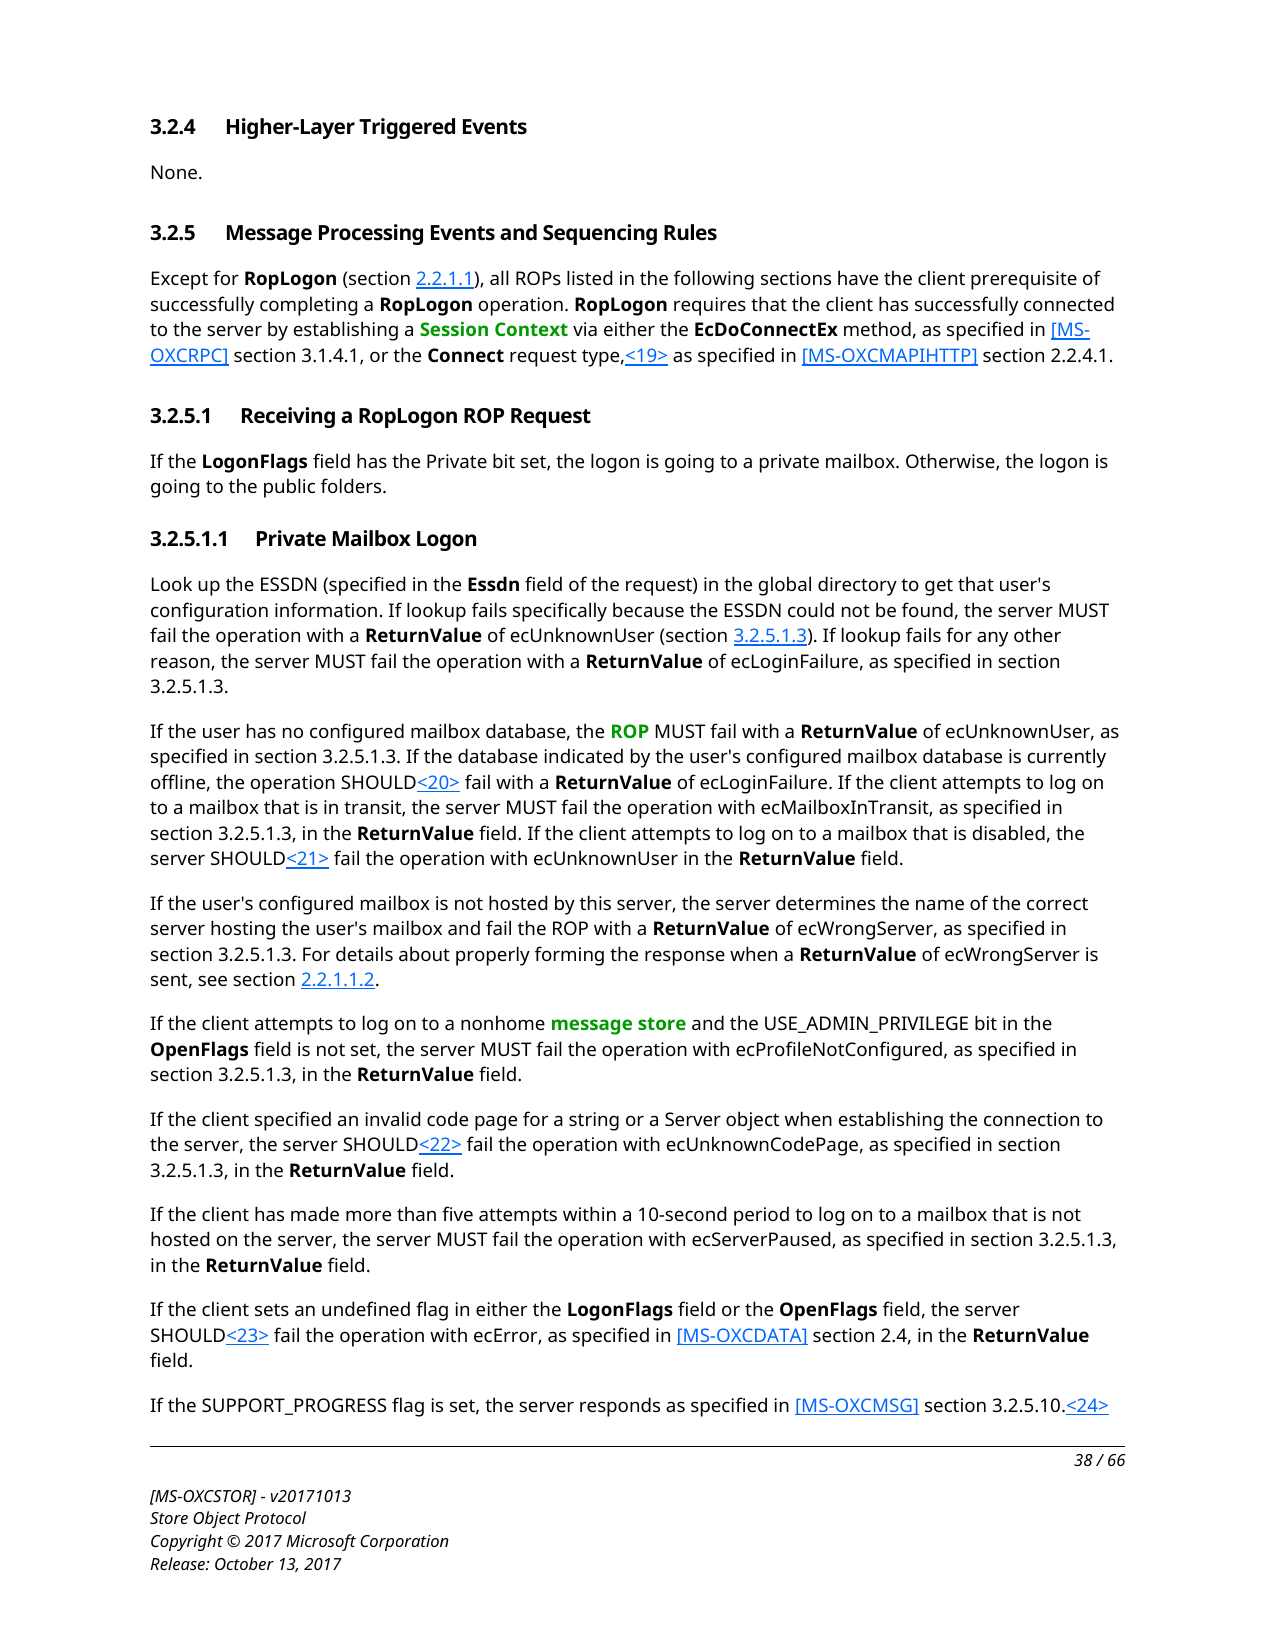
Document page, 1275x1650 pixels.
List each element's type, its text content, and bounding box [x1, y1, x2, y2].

text If the user's configured mailbox is not hosted by this server, the server determines the name of the correct server hosting the user's mailbox and fail the ROP with a ReturnValue of ecWrongServer, as specified in section 3.2.5.1.3. For details about properly forming the response when a ReturnValue of ecWrongServer is sent, see section 2.2.1.1.2. [150, 890, 1125, 992]
text None. [150, 160, 1125, 185]
subtitle Receiving a RopLogon ROP Request [150, 401, 1125, 429]
text If the client specified an invalid code page for a string or a Server object when establishing the connection to the server, the server SHOULD<22> fail the operation with ecUnknownCodePage, as specified in section 3.2.5.1.3, in the ReturnValue field. [150, 1106, 1125, 1182]
subtitle Higher-Layer Triggered Events [150, 112, 1125, 141]
text Except for RopLogon (section 2.2.1.1), all ROPs listed in the following sections have the client prerequisite of successfully completing a RopLogon operation. RopLogon requires that the client has successfully connected to the server by establishing a Session Context via either the EcDoConnectEx method, as specified in [MS-OXCRPC] section 3.1.4.1, or the Connect request type,<19> as specified in [MS-OXCMAPIHTTP] section 2.2.4.1. [150, 266, 1125, 368]
text If the LogonFlags field has the Private bit set, the logon is going to a private mailbox. Otherwise, the logon is going to the public folders. [150, 448, 1125, 499]
text If the SUPPORT_PROGRESS flag is set, the server responds as specified in [MS-OXCMSG] section 3.2.5.10.<24> [150, 1392, 1125, 1417]
text Look up the ESSDN (specified in the Essdn field of the request) in the global directory to get that user's configuration information. If lookup fails specifically because the ESSDN could not be found, the server MUST fail the operation with a ReturnValue of ecUnknownUser (section 3.2.5.1.3). If lookup fails for any other reason, the server MUST fail the operation with a ReturnValue of ecLoginFailure, as specified in section 3.2.5.1.3. [150, 572, 1125, 699]
subtitle Private Mailbox Logon [150, 524, 1125, 553]
subtitle Message Processing Events and Sequencing Rules [150, 218, 1125, 247]
text If the user has no configured mailbox database, the ROP MUST fail with a ReturnValue of ecUnknownUser, as specified in section 3.2.5.1.3. If the database indicated by the user's configured mailbox database is currently offline, the operation SHOULD<20> fail with a ReturnValue of ecLoginFailure. If the client attempts to log on to a mailbox that is in transit, the server MUST fail the operation with ecMailboxInTransit, as specified in section 3.2.5.1.3, in the ReturnValue field. If the client attempts to log on to a mailbox that is disabled, the server SHOULD<21> fail the operation with ecUnknownUser in the ReturnValue field. [150, 718, 1125, 871]
text If the client attempts to log on to a nonhome message store and the USE_ADMIN_PRIVILEGE bit in the OpenFlags field is not set, the server MUST fail the operation with ecProfileNotConfigured, as specified in section 3.2.5.1.3, in the ReturnValue field. [150, 1011, 1125, 1087]
text If the client sets an undefined flag in either the LogonFlags field or the OpenFlags field, the server SHOULD<23> fail the operation with ecError, as specified in [MS-OXCDATA] section 2.4, in the ReturnValue field. [150, 1297, 1125, 1373]
text If the client has made more than five attempts within a 10-second period to log on to a mailbox that is not hosted on the server, the server MUST fail the operation with ecServerPaused, as specified in section 3.2.5.1.3, in the ReturnValue field. [150, 1201, 1125, 1278]
